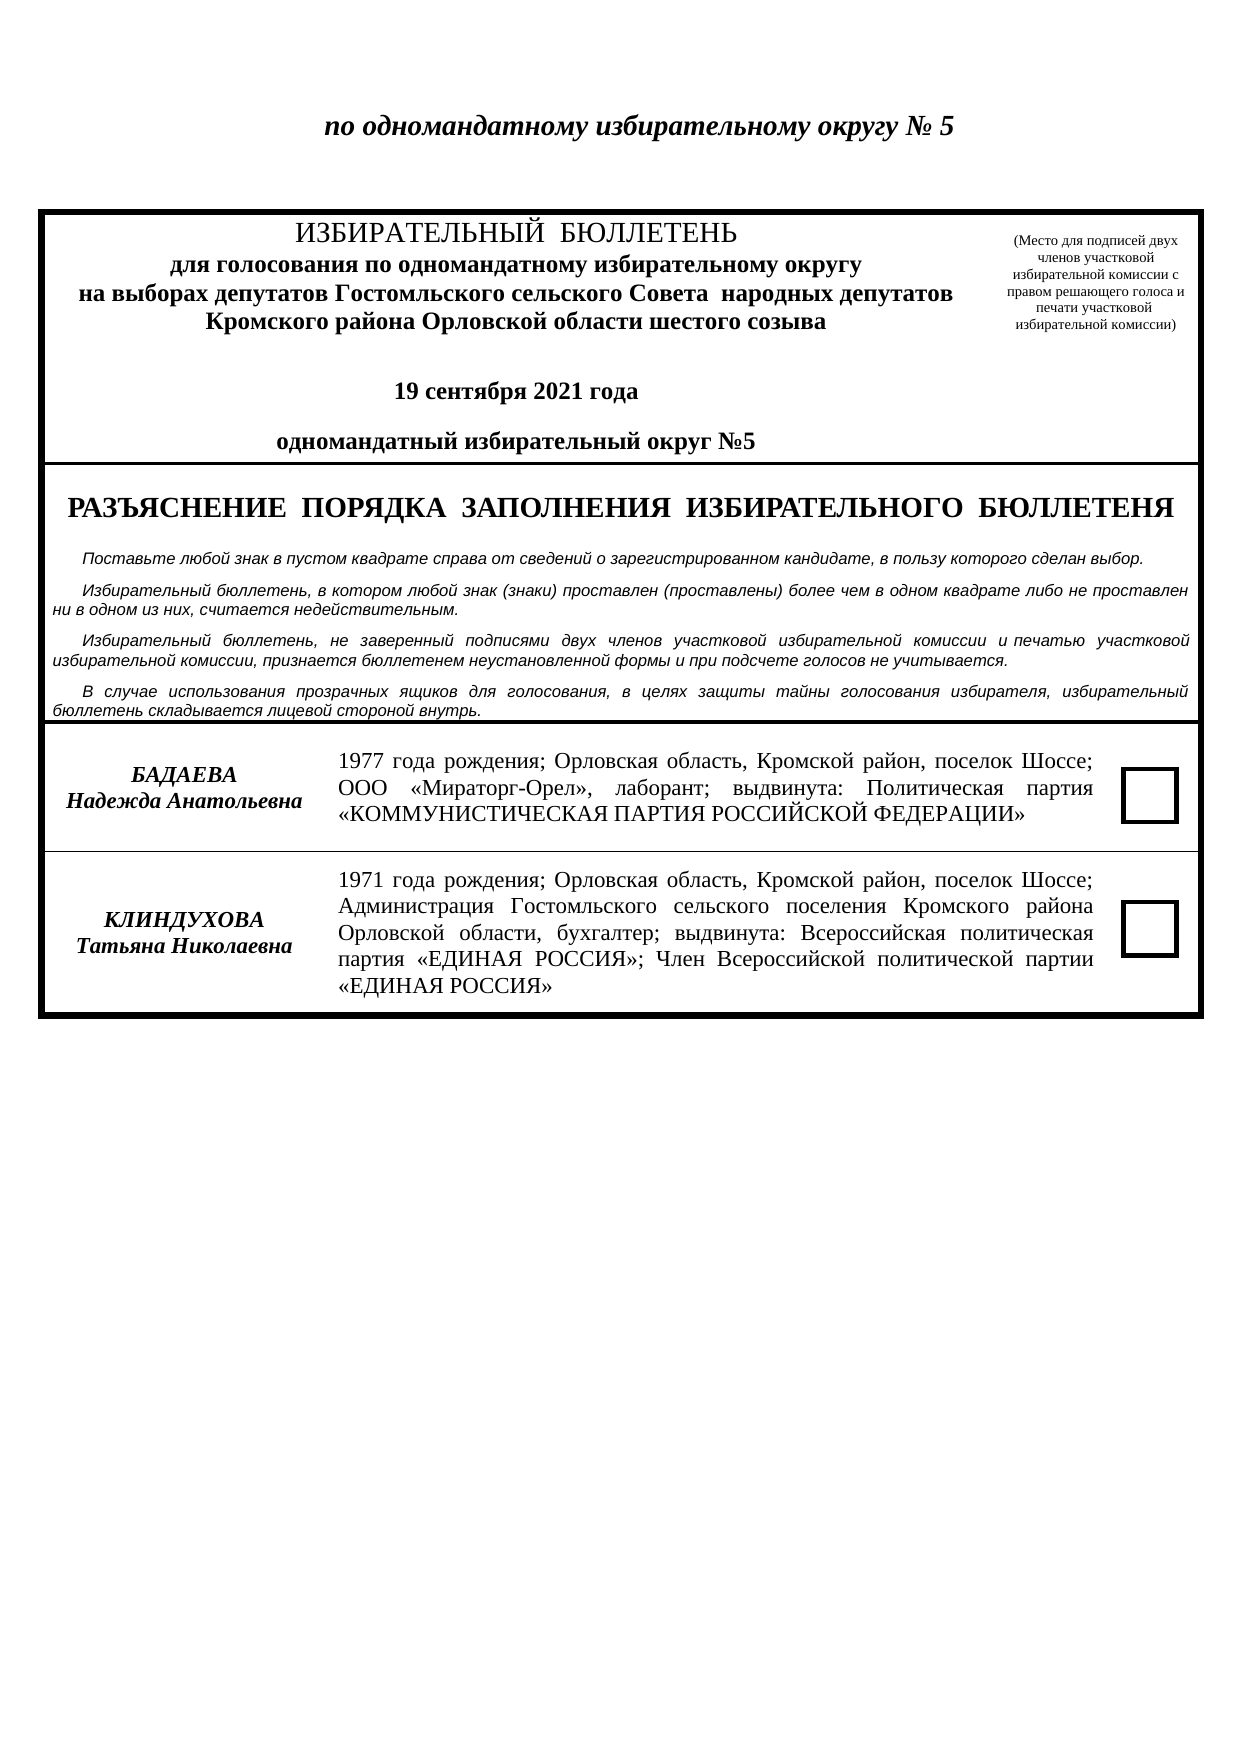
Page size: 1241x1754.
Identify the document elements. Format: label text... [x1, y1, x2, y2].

table_cell БАДАЕВА Надежда Анатольевна [45, 724, 327, 851]
table_header (Место для подписей двух членов участковой избирательной комиссии с правом решающего голоса и печати участковой избирательной комиссии) [991, 215, 1198, 462]
table_cell КЛИНДУХОВА Татьяна Николаевна [45, 852, 327, 1012]
table_cell [1106, 852, 1198, 1012]
table_cell РАЗЪЯСНЕНИЕ ПОРЯДКА ЗАПОЛНЕНИЯ ИЗБИРАТЕЛЬНОГО БЮЛЛЕТЕНЯ Поставьте любой знак в пустом квадрате справа от сведений о зарегистрированном кандидате, в пользу которого сделан выбор. Избирательный бюллетень, в котором любой знак (знаки) проставлен (проставлены) более чем в одном квадрате либо не проставлен ни в одном из них, считается недействительным. Избирательный бюллетень, не заверенный подписями двух членов участковой избирательной комиссии и печатью участковой избирательной комиссии, признается бюллетенем неустановленной формы и при подсчете голосов не учитывается. В случае использования прозрачных ящиков для голосования, в целях защиты тайны голосования избирателя, избирательный бюллетень складывается лицевой стороной внутрь. [45, 465, 1198, 720]
table_cell 1971 года рождения; Орловская область, Кромской район, поселок Шоссе; Администрация Гостомльского сельского поселения Кромского района Орловской области, бухгалтер; выдвинута: Всероссийская политическая партия «ЕДИНАЯ РОССИЯ»; Член Всероссийской политической партии «ЕДИНАЯ РОССИЯ» [327, 852, 1106, 1012]
table_header ИЗБИРАТЕЛЬНЫЙ БЮЛЛЕТЕНЬ для голосования по одномандатному избирательному округу на выборах депутатов Гостомльского сельского Совета народных депутатов Кромского района Орловской области шестого созыва 19 сентября 2021 года одномандатный избирательный округ №5 [45, 215, 991, 462]
table_cell [1106, 724, 1198, 851]
table_cell 1977 года рождения; Орловская область, Кромской район, поселок Шоссе; ООО «Мираторг-Орел», лаборант; выдвинута: Политическая партия «КОММУНИСТИЧЕСКАЯ ПАРТИЯ РОССИЙСКОЙ ФЕДЕРАЦИИ» [327, 724, 1106, 851]
text по одномандатному избирательному округу № 5 [159, 108, 1119, 142]
